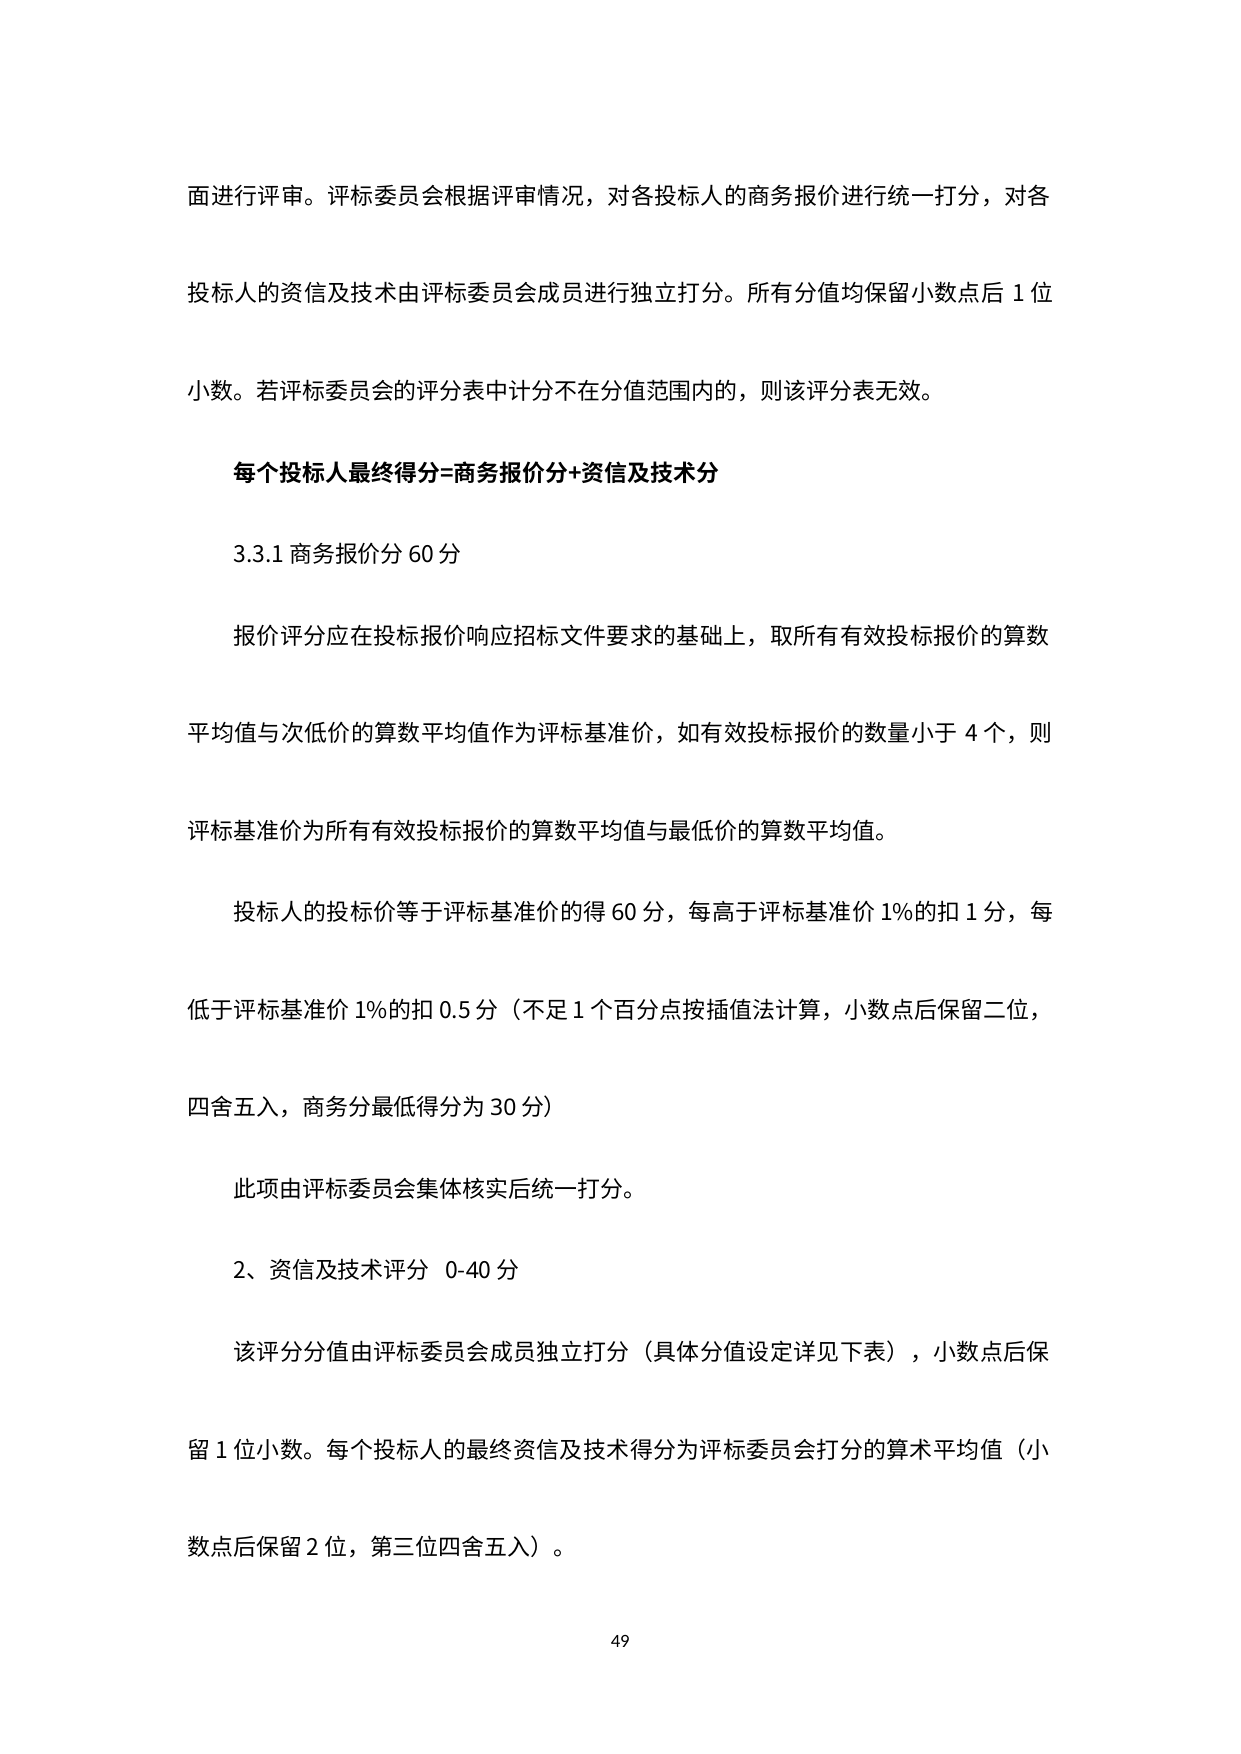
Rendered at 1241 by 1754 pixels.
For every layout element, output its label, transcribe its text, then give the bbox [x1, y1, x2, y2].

text 3.3.1商务报价分60分 [187, 520, 1053, 585]
text 2、资信及技术评分 0-40分 [187, 1237, 1053, 1302]
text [187, 162, 1053, 422]
text 投标人的投标价等于评标基准价的得60分，每高于评标基准价1%的扣1分，每低于评标基准价1%的扣0.5分（不足1个百分点按插值法计算，小数点后保留二位，四舍五入，商务分最低得分为30分） [187, 878, 1053, 1138]
text 报价评分应在投标报价响应招标文件要求的基础上，取所有有效投标报价的算数平均值与次低价的算数平均值作为评标基准价，如有效投标报价的数量小于4个，则评标基准价为所有有效投标报价的算数平均值与最低价的算数平均值。 [187, 602, 1053, 862]
text 此项由评标委员会集体核实后统一打分。 [187, 1155, 1053, 1220]
text 该评分分值由评标委员会成员独立打分（具体分值设定详见下表），小数点后保留1位小数。每个投标人的最终资信及技术得分为评标委员会打分的算术平均值（小数点后保留2位，第三位四舍五入）。 [187, 1318, 1053, 1578]
text 每个投标人最终得分=商务报价分+资信及技术分 [187, 438, 1053, 503]
